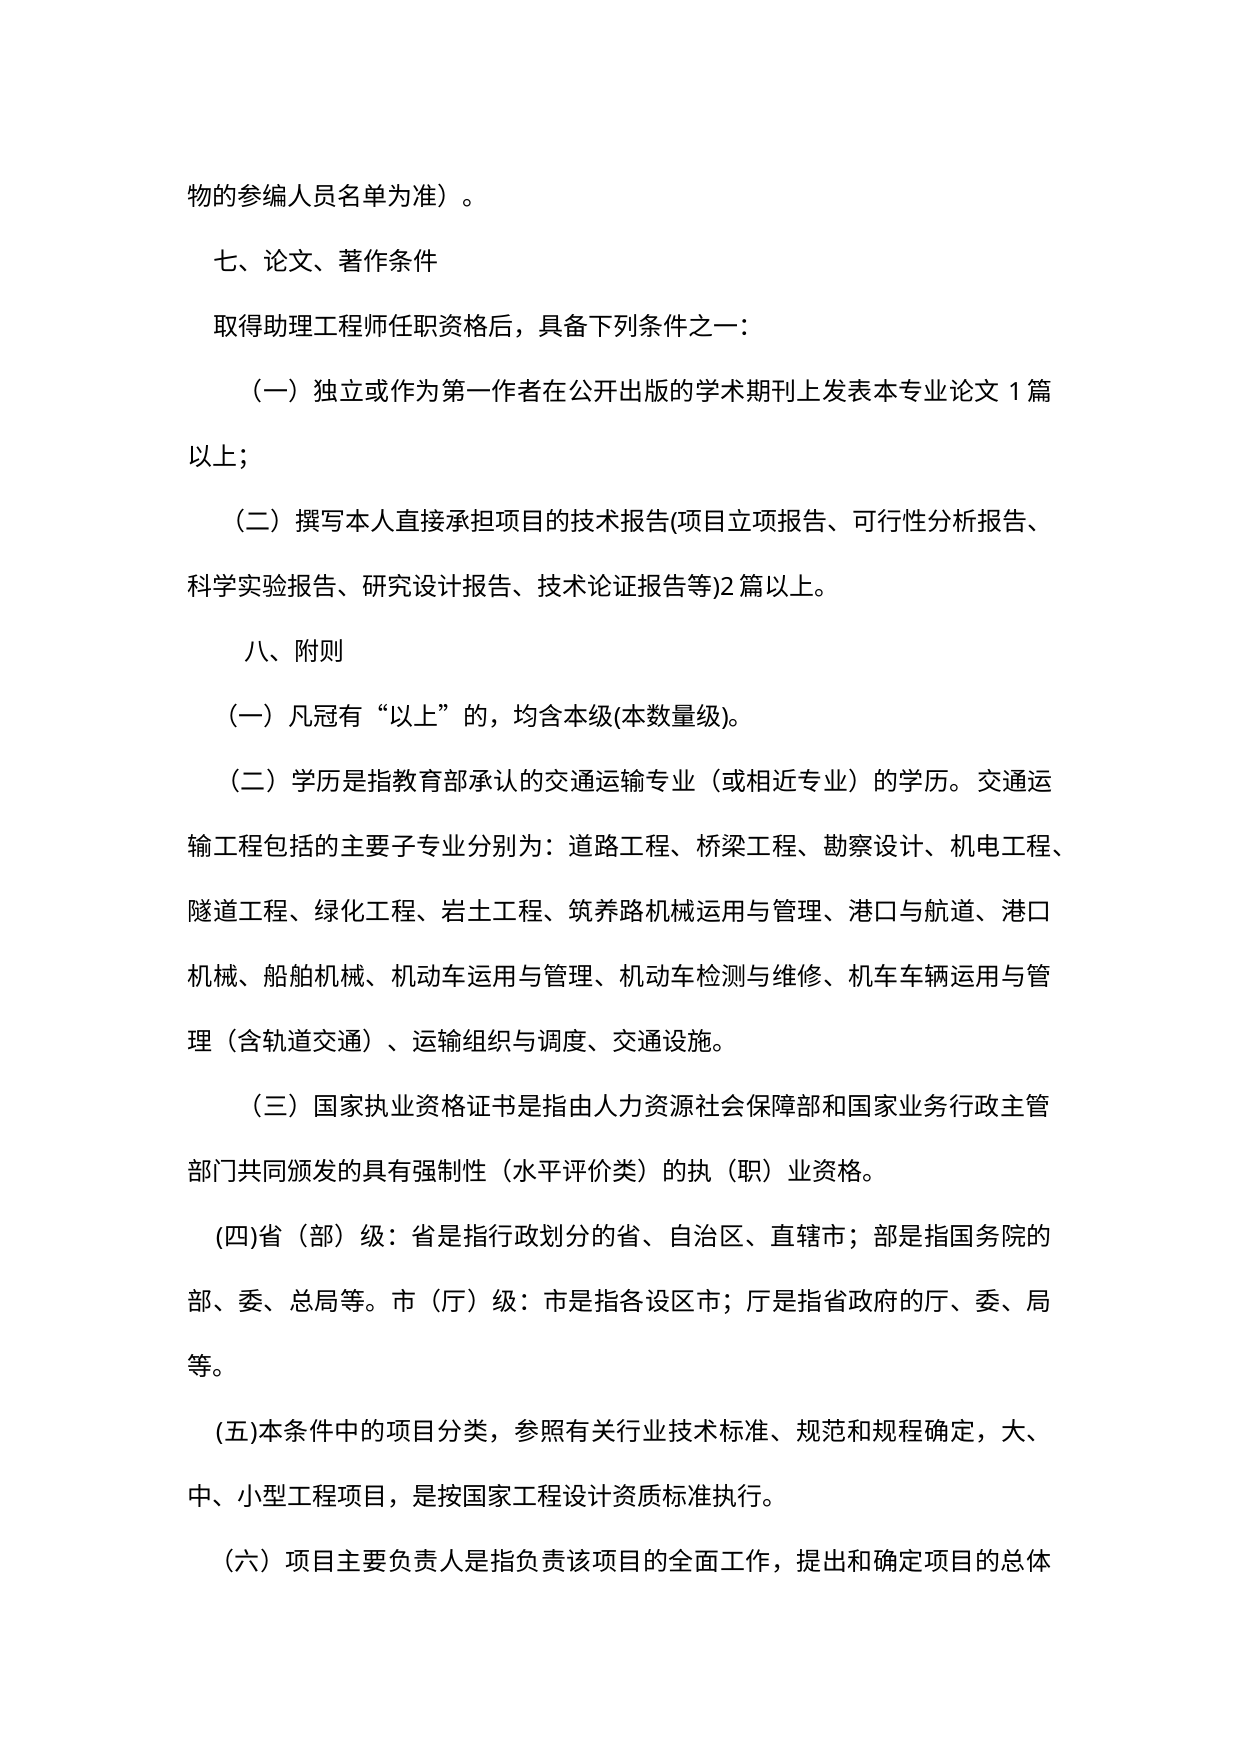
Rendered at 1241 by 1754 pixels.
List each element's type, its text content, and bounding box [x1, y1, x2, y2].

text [187, 1527, 1053, 1592]
text (四)省（部）级：省是指行政划分的省、自治区、直辖市；部是指国务院的部、委、总局等。市（厅）级：市是指各设区市；厅是指省政府的厅、委、局等。 [187, 1202, 1053, 1397]
text （一）独立或作为第一作者在公开出版的学术期刊上发表本专业论文1篇以上； [187, 357, 1053, 487]
text （二）学历是指教育部承认的交通运输专业（或相近专业）的学历。交通运输工程包括的主要子专业分别为：道路工程、桥梁工程、勘察设计、机电工程、隧道工程、绿化工程、岩土工程、筑养路机械运用与管理、港口与航道、港口机械、船舶机械、机动车运用与管理、机动车检测与维修、机车车辆运用与管理（含轨道交通）、运输组织与调度、交通设施。 [187, 747, 1053, 1072]
text (五)本条件中的项目分类，参照有关行业技术标准、规范和规程确定，大、中、小型工程项目，是按国家工程设计资质标准执行。 [187, 1397, 1053, 1527]
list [187, 162, 1053, 227]
list （二）撰写本人直接承担项目的技术报告(项目立项报告、可行性分析报告、科学实验报告、研究设计报告、技术论证报告等)2篇以上。 [187, 487, 1053, 617]
text （三）国家执业资格证书是指由人力资源社会保障部和国家业务行政主管部门共同颁发的具有强制性（水平评价类）的执（职）业资格。 [187, 1072, 1053, 1202]
list 八、附则 [187, 617, 1053, 682]
list 取得助理工程师任职资格后，具备下列条件之一： [187, 292, 1053, 357]
list 七、论文、著作条件 [187, 227, 1053, 292]
text （一）凡冠有“以上”的，均含本级(本数量级)。 [187, 682, 1053, 747]
